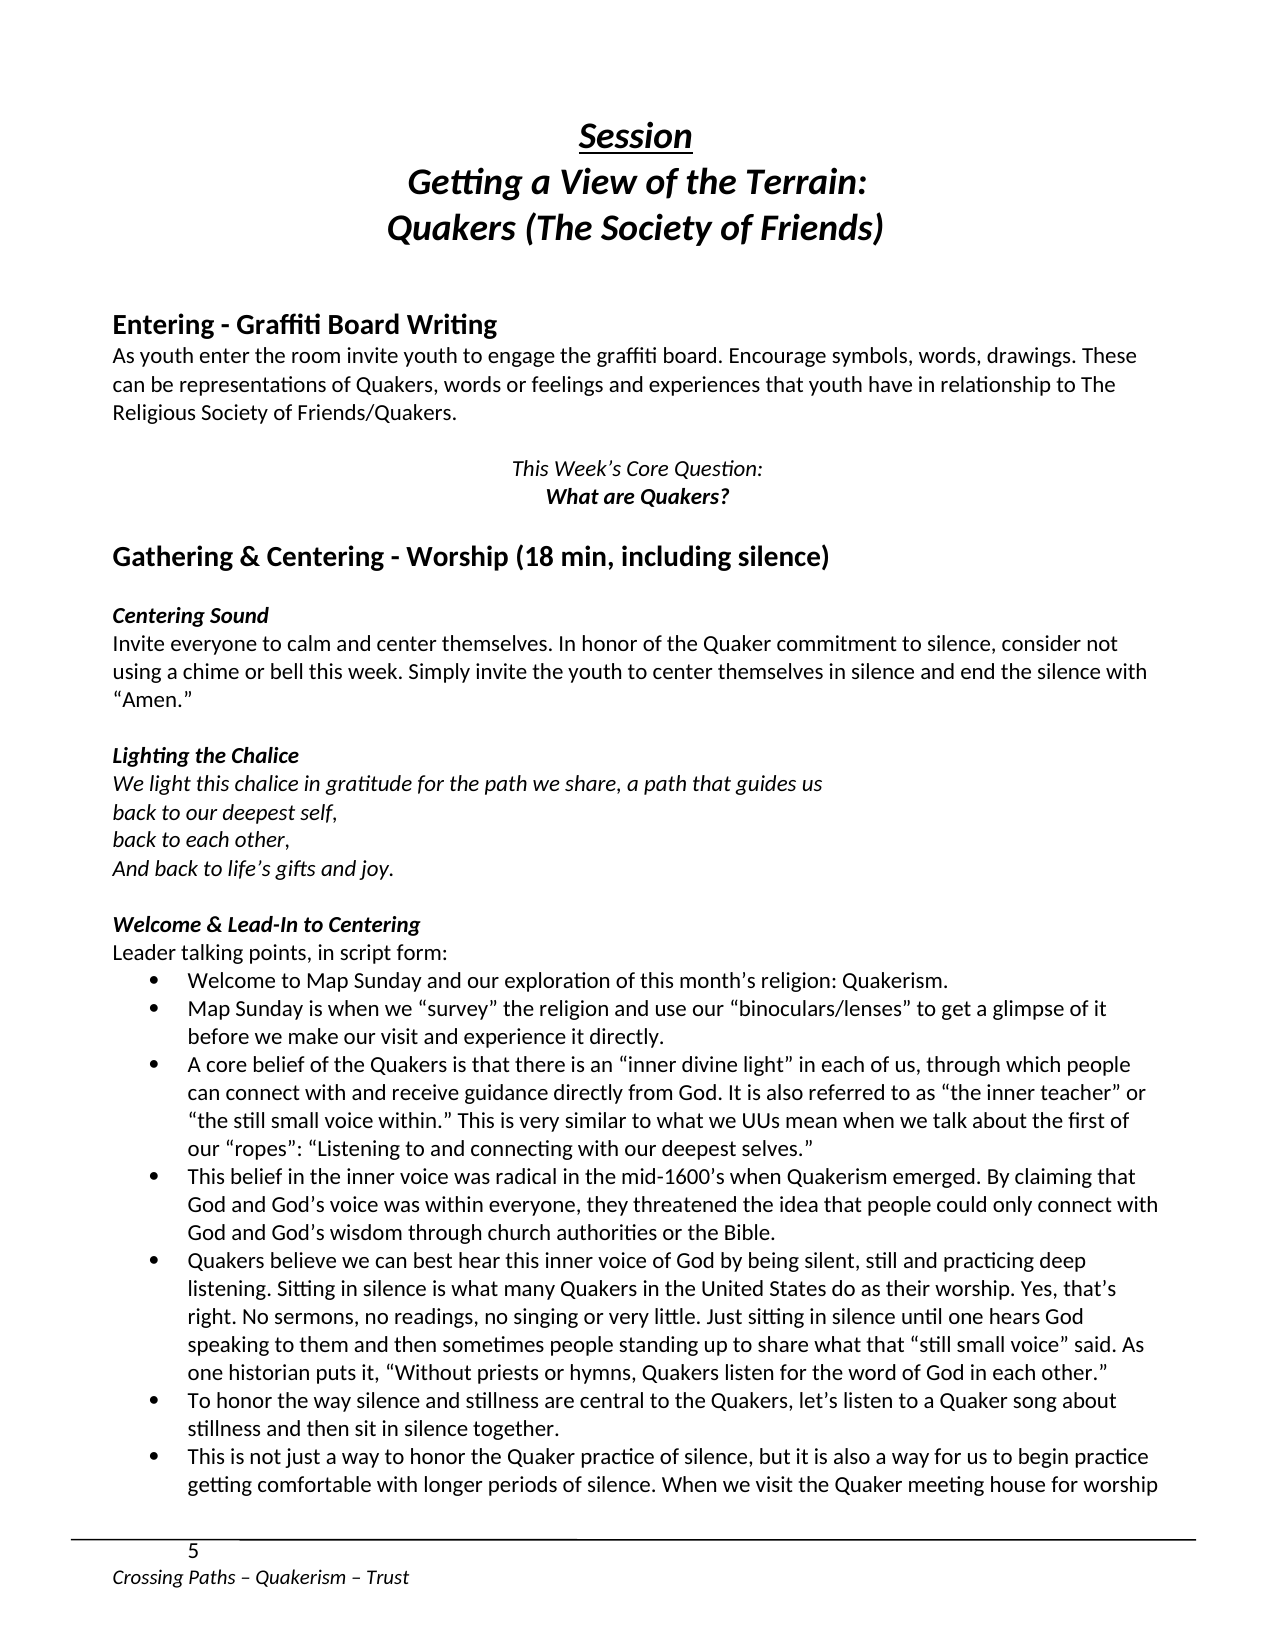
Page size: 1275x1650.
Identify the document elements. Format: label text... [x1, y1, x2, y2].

text What are Quakers? [112, 482, 1162, 510]
subtitle Lighting the Chalice [112, 742, 1162, 769]
list This is not just a way to honor the Quaker practice of silence, but it is also a way for us to begin practice getting comfortable with longer periods of silence. When we visit the Quaker meeting house for worship [150, 1442, 1162, 1498]
subtitle Session [112, 112, 1162, 158]
text And back to life’s gifts and joy. [112, 854, 1162, 882]
subtitle Gathering & Centering - Worship (18 min, including silence) [112, 538, 1162, 573]
subtitle Getting a View of the Terrain: [112, 158, 1162, 204]
text This Week’s Core Question: [112, 454, 1162, 482]
text We light this chalice in gratitude for the path we share, a path that guides us [112, 769, 1162, 798]
text Invite everyone to calm and center themselves. In honor of the Quaker commitment to silence, consider not using a chime or bell this week. Simply invite the youth to center themselves in silence and end the silence with “Amen.” [112, 629, 1162, 713]
text back to our deepest self, [112, 798, 1162, 826]
text As youth enter the room invite youth to engage the graffiti board. Encourage symbols, words, drawings. These can be representations of Quakers, words or feelings and experiences that youth have in relationship to The Religious Society of Friends/Quakers. [112, 342, 1162, 426]
list Welcome to Map Sunday and our exploration of this month’s religion: Quakerism. [150, 966, 1162, 994]
subtitle Welcome & Lead-In to Centering [112, 910, 1162, 938]
subtitle Centering Sound [112, 601, 1162, 629]
subtitle Entering - Graffiti Board Writing [112, 306, 1162, 342]
list Quakers believe we can best hear this inner voice of God by being silent, still and practicing deep listening. Sitting in silence is what many Quakers in the United States do as their worship. Yes, that’s right. No sermons, no readings, no singing or very little. Just sitting in silence until one hears God speaking to them and then sometimes people standing up to share what that “still small voice” said. As one historian puts it, “Without priests or hymns, Quakers listen for the word of God in each other.” [150, 1246, 1162, 1386]
list To honor the way silence and stillness are central to the Quakers, let’s listen to a Quaker song about stillness and then sit in silence together. [150, 1386, 1162, 1442]
text Leader talking points, in script form: [112, 938, 1162, 966]
subtitle Quakers (The Society of Friends) [112, 204, 1162, 250]
list A core belief of the Quakers is that there is an “inner divine light” in each of us, through which people can connect with and receive guidance directly from God. It is also referred to as “the inner teacher” or “the still small voice within.” This is very similar to what we UUs mean when we talk about the first of our “ropes”: “Listening to and connecting with our deepest selves.” [150, 1050, 1162, 1162]
list Map Sunday is when we “survey” the religion and use our “binoculars/lenses” to get a glimpse of it before we make our visit and experience it directly. [150, 994, 1162, 1050]
text back to each other, [112, 826, 1162, 854]
list This belief in the inner voice was radical in the mid-1600’s when Quakerism emerged. By claiming that God and God’s voice was within everyone, they threatened the idea that people could only connect with God and God’s wisdom through church authorities or the Bible. [150, 1162, 1162, 1246]
